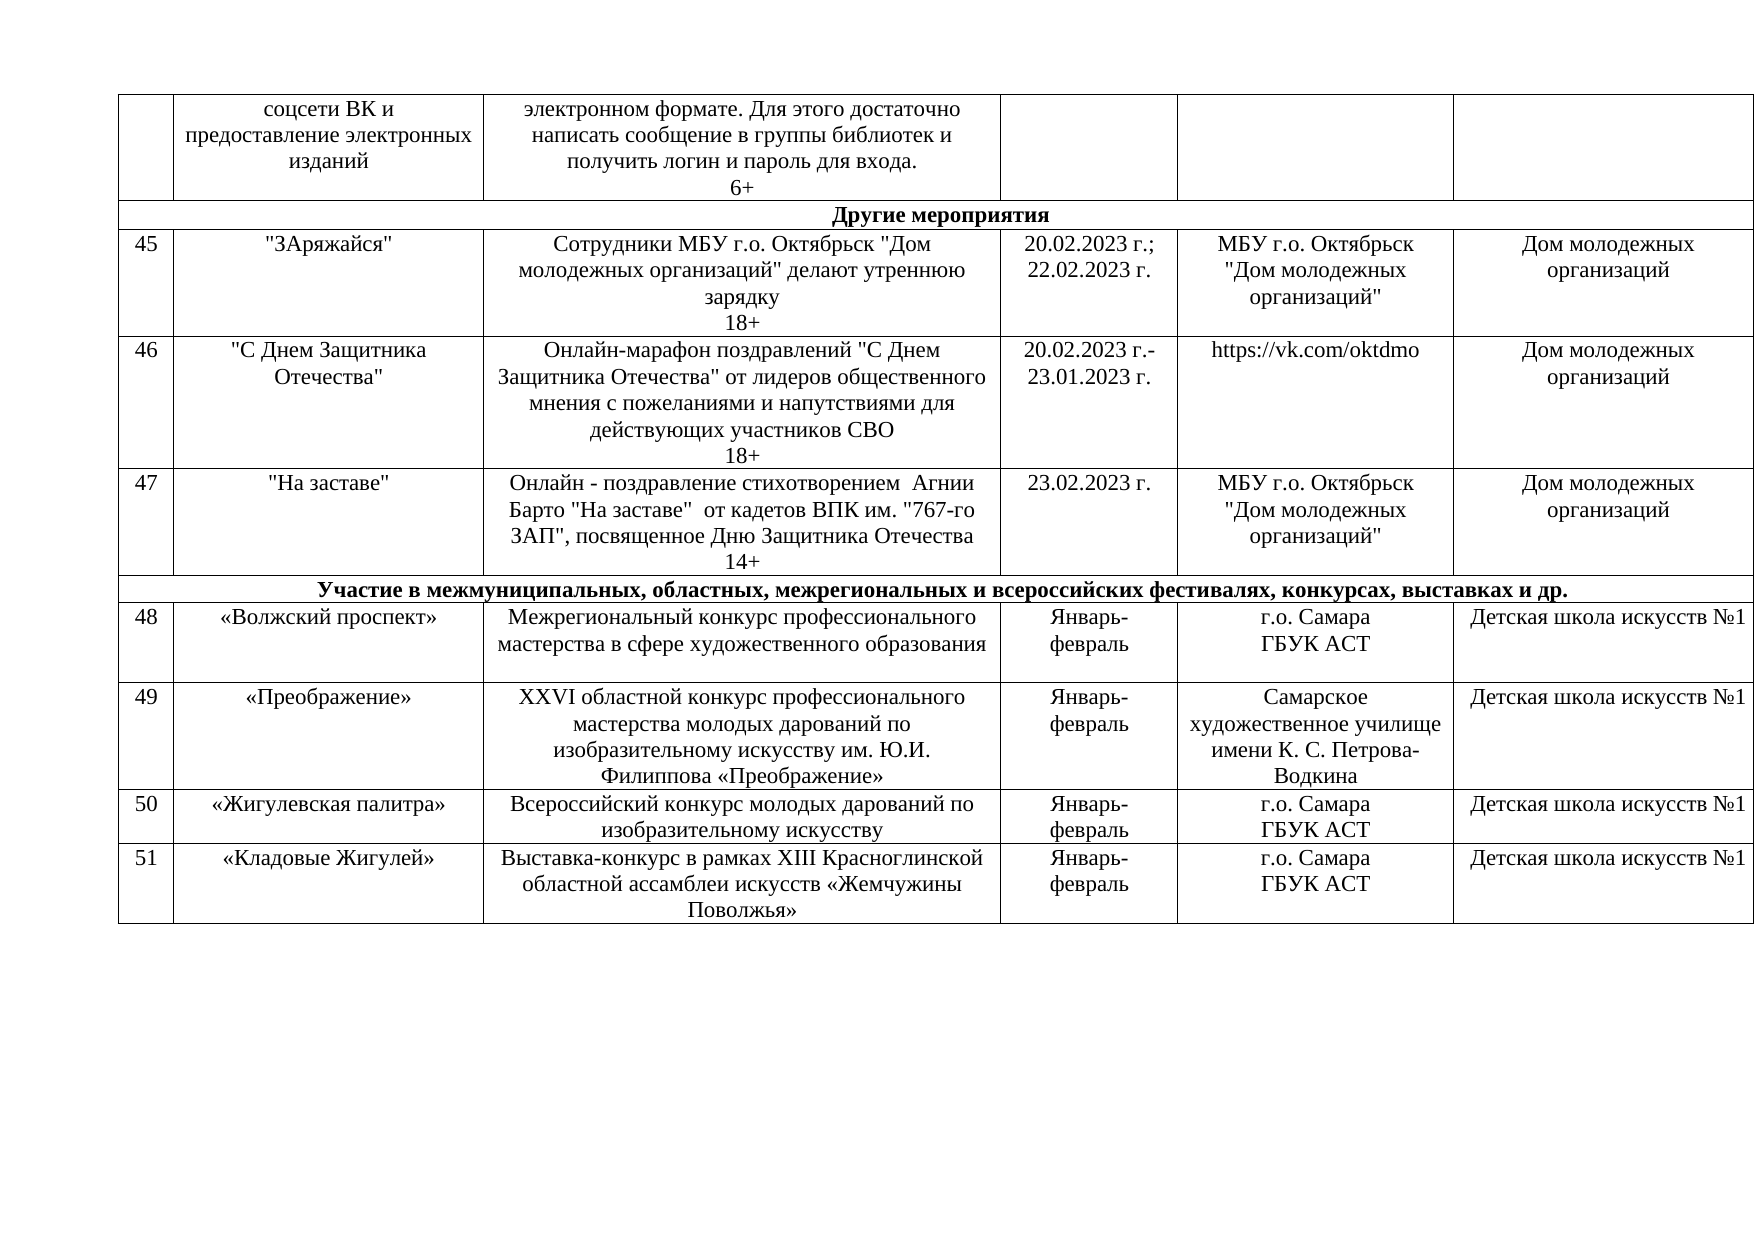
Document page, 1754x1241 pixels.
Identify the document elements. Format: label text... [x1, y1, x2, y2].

table_cell Межрегиональный конкурс профессионального мастерства в сфере художественного образования [484, 603, 1000, 682]
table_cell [484, 95, 1000, 200]
table_cell Январь-февраль [1001, 844, 1177, 923]
table_cell Сотрудники МБУ г.о. Октябрьск "Дом молодежных организаций" делают утреннюю зарядку 18+ [484, 230, 1000, 336]
table_cell Детская школа искусств №1 [1454, 603, 1753, 682]
table_cell г.о. Самара ГБУК АСТ [1178, 844, 1453, 923]
table_cell «Волжский проспект» [174, 603, 483, 682]
table_cell Дом молодежных организаций [1454, 230, 1753, 336]
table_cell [1454, 95, 1753, 200]
table_cell 44 [119, 95, 173, 200]
table_cell 46 [119, 337, 173, 468]
table_cell Выставка-конкурс в рамках XIII Красноглинской областной ассамблеи искусств «Жемчужины Поволжья» [484, 844, 1000, 923]
table_cell 23.02.2023 г. [1001, 469, 1177, 575]
table_cell Дом молодежных организаций [1454, 337, 1753, 468]
table_cell "ЗАряжайся" [174, 230, 483, 336]
table_cell Январь-февраль [1001, 683, 1177, 789]
table_cell https://vk.com/oktdmo [1178, 337, 1453, 468]
table_cell 51 [119, 844, 173, 923]
table_cell МБУ г.о. Октябрьск "Дом молодежных организаций" [1178, 230, 1453, 336]
table_cell Другие мероприятия [119, 201, 1753, 229]
table_cell 48 [119, 603, 173, 682]
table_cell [1178, 95, 1453, 200]
table_cell 47 [119, 469, 173, 575]
table_cell Участие в межмуниципальных, областных, межрегиональных и всероссийских фестивалях, конкурсах, выставках и др. [119, 576, 1753, 602]
table_cell 50 [119, 790, 173, 842]
table_cell Онлайн-марафон поздравлений "С Днем Защитника Отечества" от лидеров общественного мнения с пожеланиями и напутствиями для действующих участников СВО 18+ [484, 337, 1000, 468]
table_cell «Кладовые Жигулей» [174, 844, 483, 923]
table_cell Онлайн - поздравление стихотворением Агнии Барто "На заставе" от кадетов ВПК им. "767-го ЗАП", посвященное Дню Защитника Отечества 14+ [484, 469, 1000, 575]
table_cell Детская школа искусств №1 [1454, 790, 1753, 842]
table_cell 20.02.2023 г.; 22.02.2023 г. [1001, 230, 1177, 336]
table_cell 49 [119, 683, 173, 789]
table_cell Январь-февраль [1001, 603, 1177, 682]
table_cell г.о. Самара ГБУК АСТ [1178, 603, 1453, 682]
table_cell МБУ г.о. Октябрьск "Дом молодежных организаций" [1178, 469, 1453, 575]
table_cell Январь-февраль [1001, 790, 1177, 842]
table_cell г.о. Самара ГБУК АСТ [1178, 790, 1453, 842]
table_cell "На заставе" [174, 469, 483, 575]
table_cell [1001, 95, 1177, 200]
table_cell 20.02.2023 г.-23.01.2023 г. [1001, 337, 1177, 468]
table_cell Детская школа искусств №1 [1454, 683, 1753, 789]
table_cell «Преображение» [174, 683, 483, 789]
table_cell Всероссийский конкурс молодых дарований по изобразительному искусству [484, 790, 1000, 842]
table_cell Детская школа искусств №1 [1454, 844, 1753, 923]
table_cell "С Днем Защитника Отечества" [174, 337, 483, 468]
table_cell «Жигулевская палитра» [174, 790, 483, 842]
table_cell Самарское художественное училище имени К. С. Петрова-Водкина [1178, 683, 1453, 789]
table_cell XXVI областной конкурс профессионального мастерства молодых дарований по изобразительному искусству им. Ю.И. Филиппова «Преображение» [484, 683, 1000, 789]
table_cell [174, 95, 483, 200]
table_cell Дом молодежных организаций [1454, 469, 1753, 575]
table_cell 45 [119, 230, 173, 336]
